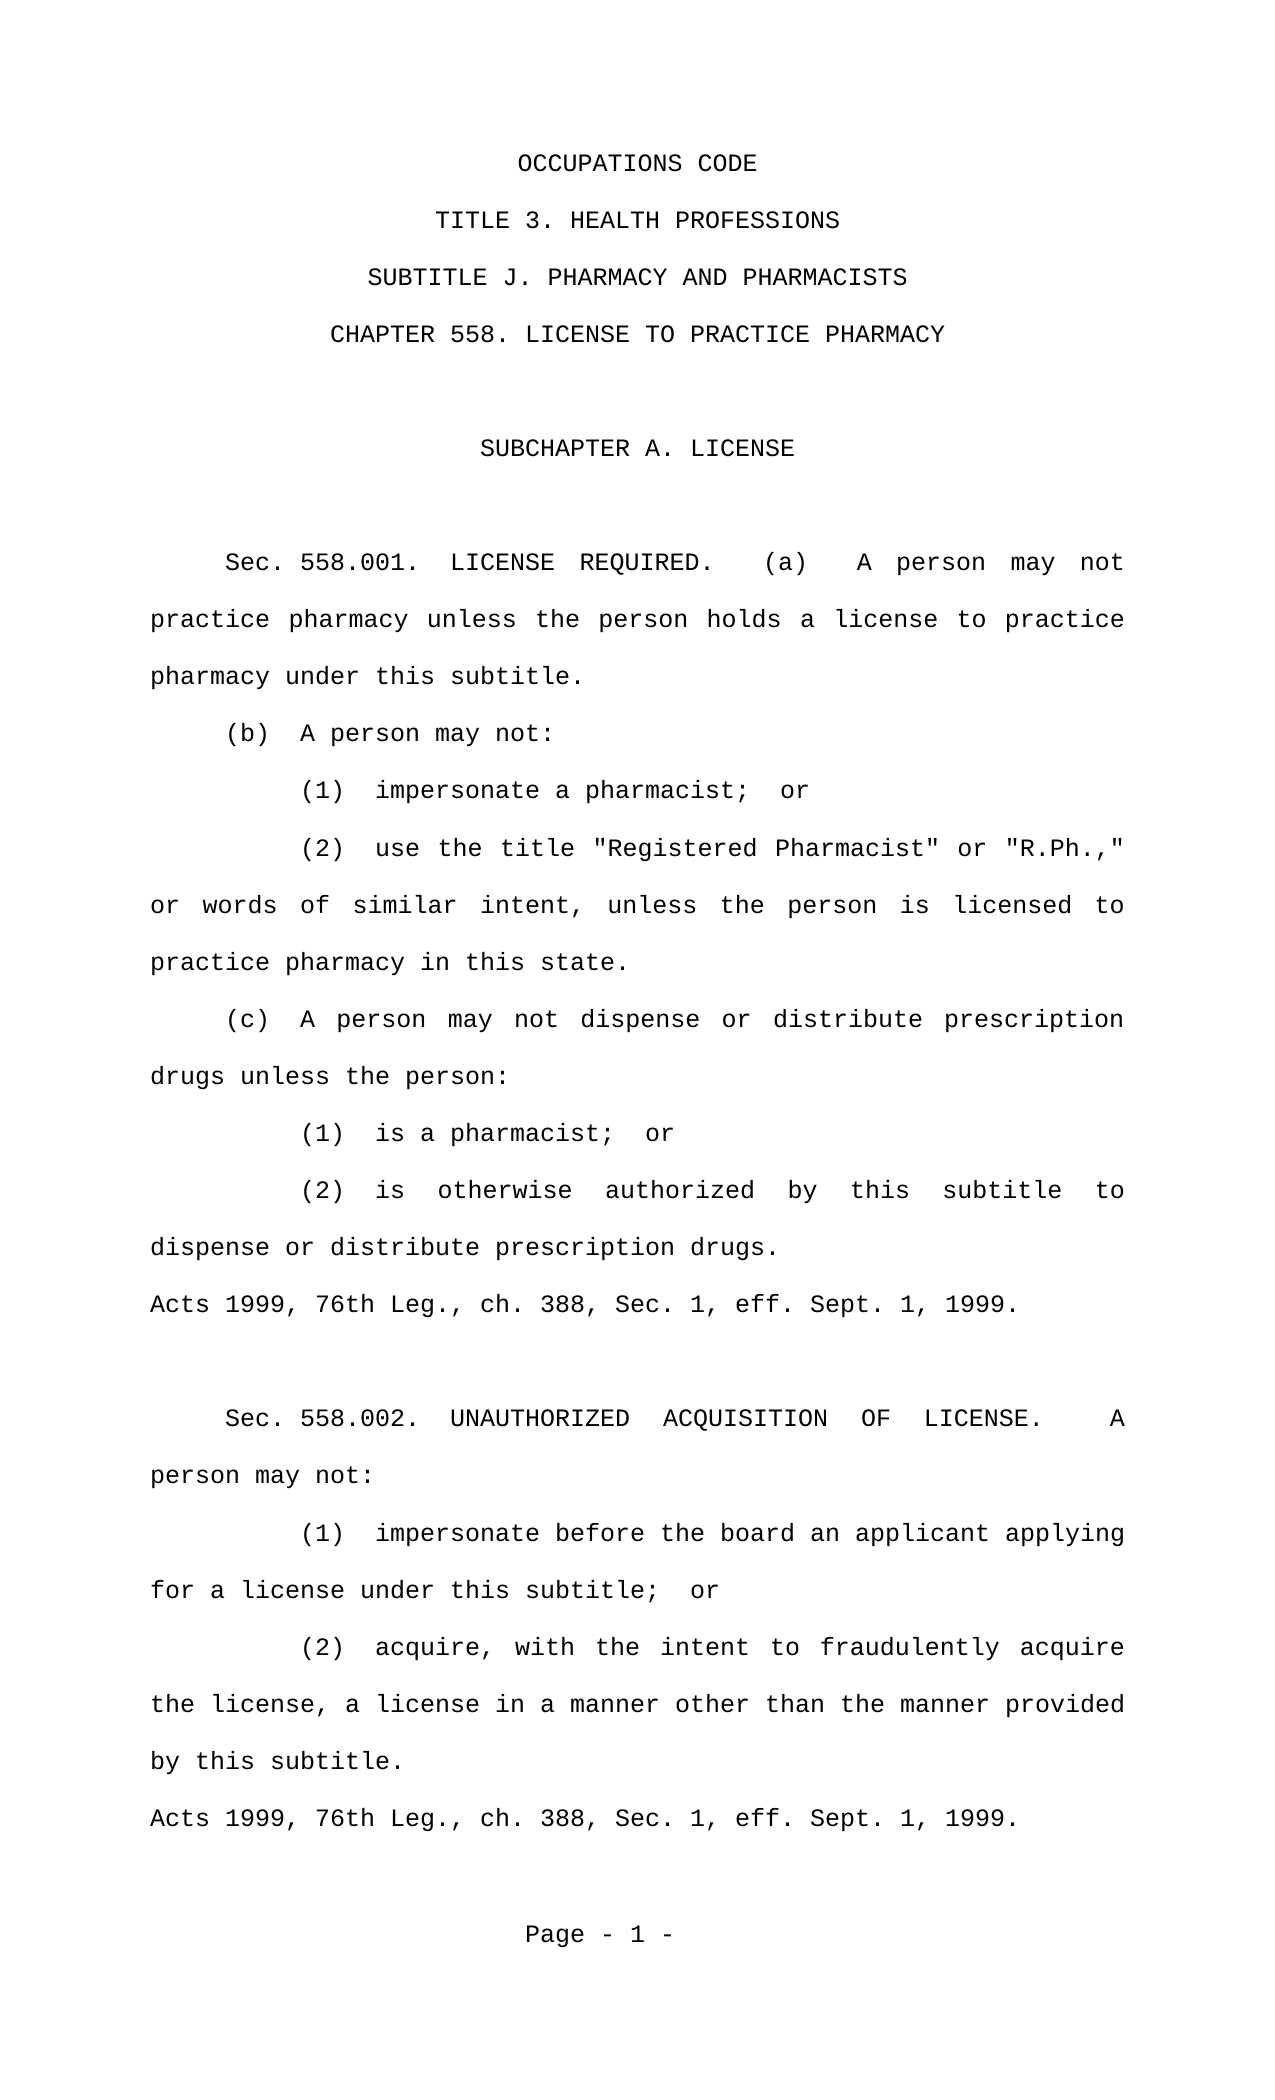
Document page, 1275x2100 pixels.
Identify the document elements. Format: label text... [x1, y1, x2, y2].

text (1) is a pharmacist; or [150, 1120, 1125, 1149]
text Sec. 558.001. LICENSE REQUIRED. (a) A person may not practice pharmacy unless the person holds a license to practice pharmacy under this subtitle. [150, 549, 1125, 692]
text Acts 1999, 76th Leg., ch. 388, Sec. 1, eff. Sept. 1, 1999. [150, 1805, 1125, 1834]
text OCCUPATIONS CODE [150, 150, 1125, 178]
text (1) impersonate before the board an applicant applying for a license under this subtitle; or [150, 1520, 1125, 1606]
text Acts 1999, 76th Leg., ch. 388, Sec. 1, eff. Sept. 1, 1999. [150, 1292, 1125, 1320]
text Sec. 558.002. UNAUTHORIZED ACQUISITION OF LICENSE. A person may not: [150, 1406, 1125, 1491]
text (2) is otherwise authorized by this subtitle to dispense or distribute prescription drugs. [150, 1177, 1125, 1263]
text SUBCHAPTER A. LICENSE [150, 435, 1125, 464]
text CHAPTER 558. LICENSE TO PRACTICE PHARMACY [150, 321, 1125, 350]
text SUBTITLE J. PHARMACY AND PHARMACISTS [150, 264, 1125, 293]
text (1) impersonate a pharmacist; or [150, 778, 1125, 806]
text (2) use the title "Registered Pharmacist" or "R.Ph.," or words of similar intent, unless the person is licensed to practice pharmacy in this state. [150, 835, 1125, 978]
text TITLE 3. HEALTH PROFESSIONS [150, 207, 1125, 236]
text (c) A person may not dispense or distribute prescription drugs unless the person: [150, 1006, 1125, 1092]
text (b) A person may not: [150, 721, 1125, 749]
text (2) acquire, with the intent to fraudulently acquire the license, a license in a manner other than the manner provided by this subtitle. [150, 1634, 1125, 1777]
